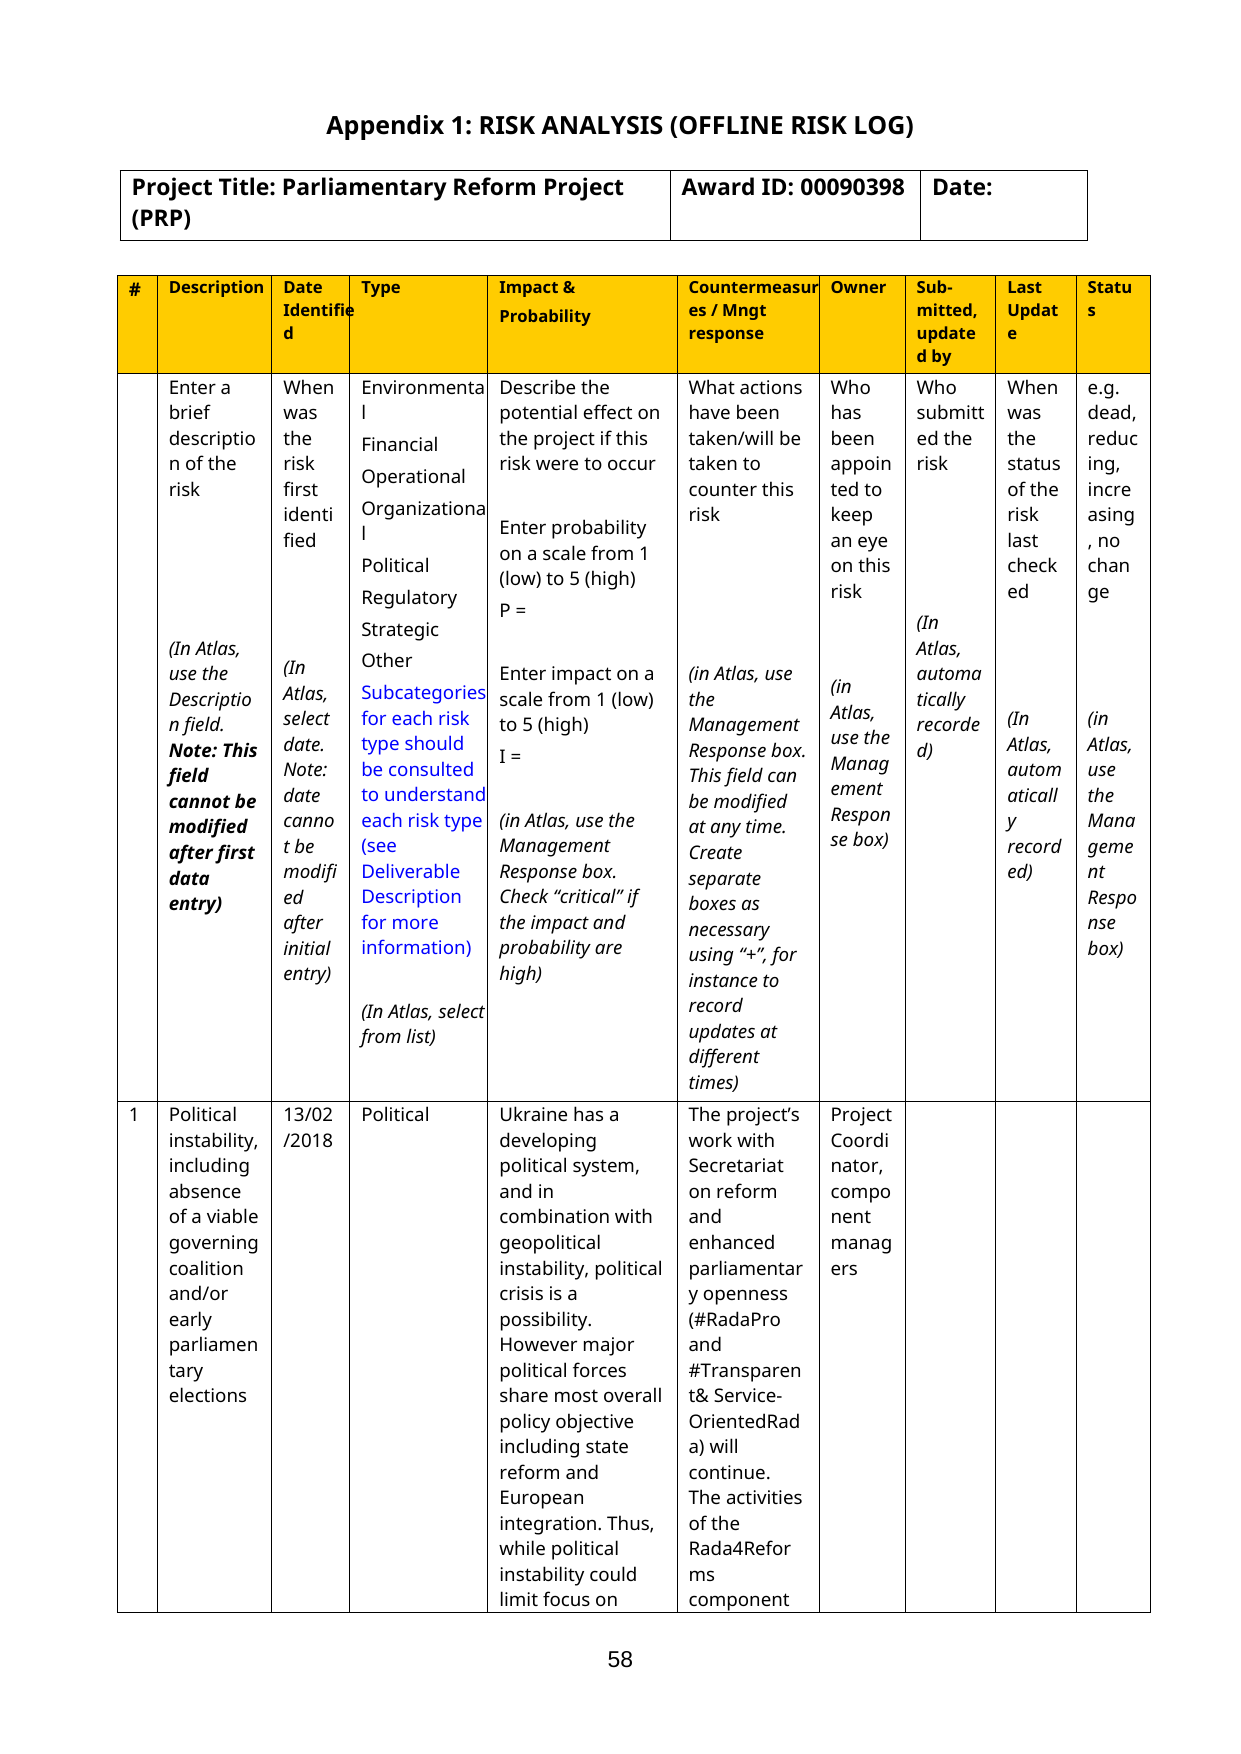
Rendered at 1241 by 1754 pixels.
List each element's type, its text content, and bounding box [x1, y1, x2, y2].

table_cell Political [350, 1102, 487, 1612]
table_header Description [158, 276, 271, 373]
table_cell When was the status of the risk last checked (In Atlas, automatically recorded) [996, 374, 1076, 1101]
table_cell [996, 1102, 1076, 1612]
table_header Date: [921, 171, 1087, 240]
table_cell [1077, 1102, 1150, 1612]
table_cell Who has been appointed to keep an eye on this risk (in Atlas, use the Management Response box) [820, 374, 905, 1101]
table_cell e.g. dead, reducing, increasing, no change (in Atlas, use the Management Response box) [1077, 374, 1150, 1101]
table_header Owner [820, 276, 905, 373]
table_header Project Title: Parliamentary Reform Project (PRP) [121, 171, 670, 240]
table_cell [118, 374, 157, 1101]
table_header # [118, 276, 157, 373]
table_header Type [350, 276, 487, 373]
table_cell 13/02/2018 [272, 1102, 349, 1612]
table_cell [488, 1102, 677, 1612]
table_header Date Identified [272, 276, 349, 373]
table_cell When was the risk first identified (In Atlas, select date. Note: date cannot be modified after initial entry) [272, 374, 349, 1101]
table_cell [678, 1102, 819, 1612]
table_header Award ID: 00090398 [671, 171, 920, 240]
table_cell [820, 1102, 905, 1612]
table_header Countermeasures / Mngt response [678, 276, 819, 373]
table_cell 1 [118, 1102, 157, 1612]
text Appendix 1: RISK ANALYSIS (OFFLINE RISK LOG) [120, 108, 1120, 142]
table_cell [906, 1102, 995, 1612]
table_cell What actions have been taken/will be taken to counter this risk (in Atlas, use the Management Response box. This field can be modified at any time. Create separate boxes as necessary using “+”, for instance to record updates at different times) [678, 374, 819, 1101]
table_header Impact & Probability [488, 276, 677, 373]
table_cell Who submitted the risk (In Atlas, automatically recorded) [906, 374, 995, 1101]
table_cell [158, 1102, 271, 1612]
table_cell Enter a brief description of the risk (In Atlas, use the Description field. Note: This field cannot be modified after first data entry) [158, 374, 271, 1101]
table_cell Describe the potential effect on the project if this risk were to occur Enter probability on a scale from 1 (low) to 5 (high) P = Enter impact on a scale from 1 (low) to 5 (high) I = (in Atlas, use the Management Response box. Check “critical” if the impact and probability are high) [488, 374, 677, 1101]
table_cell Environmental Financial Operational Organizational Political Regulatory Strategic Other Subcategories for each risk type should be consulted to understand each risk type (see Deliverable Description for more information) (In Atlas, select from list) [350, 374, 487, 1101]
table_header Last Update [996, 276, 1076, 373]
table_header Status [1077, 276, 1150, 373]
table_header Sub-mitted, updated by [906, 276, 995, 373]
